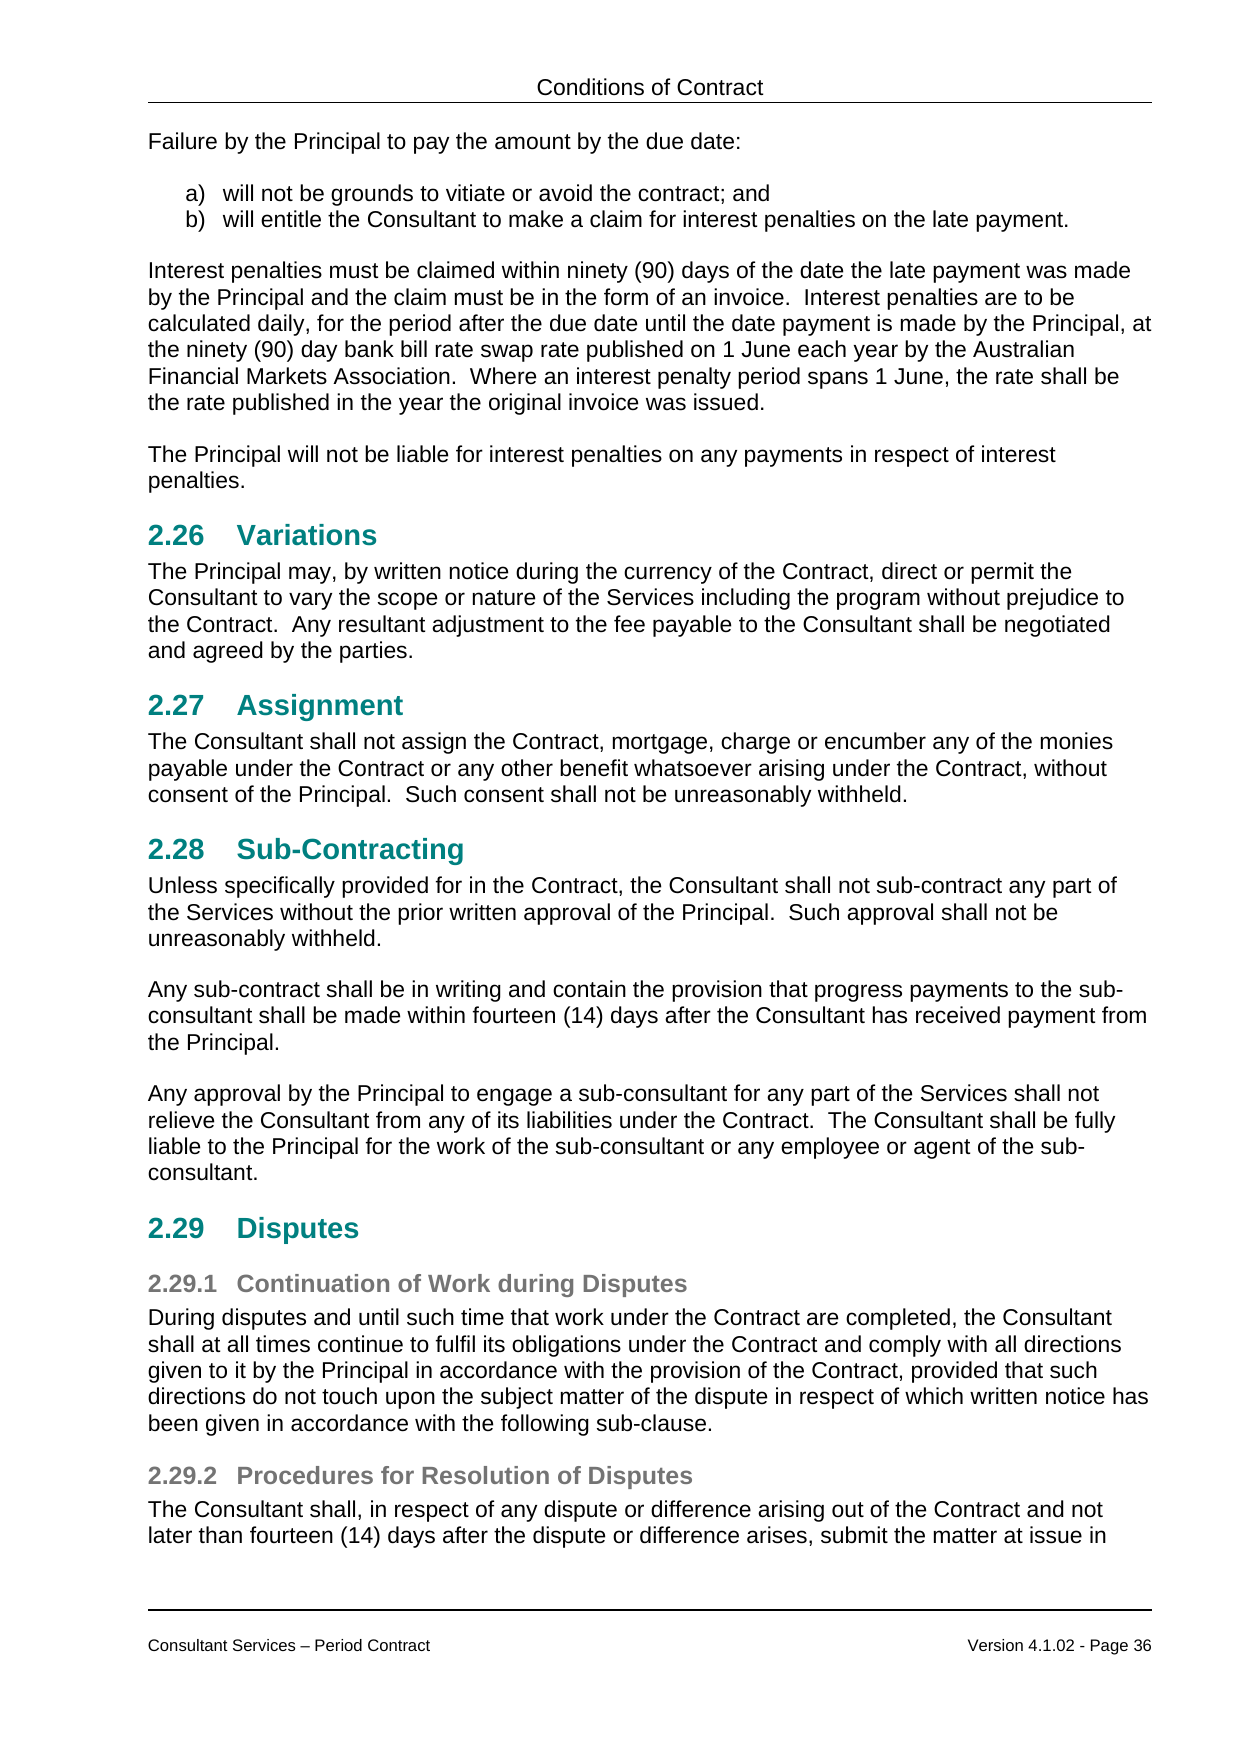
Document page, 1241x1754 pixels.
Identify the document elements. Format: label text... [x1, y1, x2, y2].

text Unless specifically provided for in the Contract, the Consultant shall not sub-contract any part of the Services without the prior written approval of the Principal. Such approval shall not be unreasonably withheld. [148, 872, 1152, 951]
subtitle Sub-Contracting [148, 832, 1152, 866]
text Any approval by the Principal to engage a sub-consultant for any part of the Services shall not relieve the Consultant from any of its liabilities under the Contract. The Consultant shall be fully liable to the Principal for the work of the sub-consultant or any employee or agent of the sub-consultant. [148, 1080, 1152, 1186]
subtitle Disputes [148, 1211, 1152, 1244]
subtitle Variations [148, 518, 1152, 552]
text Failure by the Principal to pay the amount by the due date: [148, 128, 1152, 155]
text The Principal may, by written notice during the currency of the Contract, direct or permit the Consultant to vary the scope or nature of the Services including the program without prejudice to the Contract. Any resultant adjustment to the fee payable to the Consultant shall be negotiated and agreed by the parties. [148, 558, 1152, 663]
text The Consultant shall not assign the Contract, mortgage, charge or encumber any of the monies payable under the Contract or any other benefit whatsoever arising under the Contract, without consent of the Principal. Such consent shall not be unreasonably withheld. [148, 728, 1152, 807]
list will entitle the Consultant to make a claim for interest penalties on the late payment. [185, 206, 1152, 232]
subtitle Continuation of Work during Disputes [148, 1269, 1152, 1298]
text During disputes and until such time that work under the Contract are completed, the Consultant shall at all times continue to fulfil its obligations under the Contract and comply with all directions given to it by the Principal in accordance with the provision of the Contract, provided that such directions do not touch upon the subject matter of the dispute in respect of which written notice has been given in accordance with the following sub-clause. [148, 1304, 1152, 1436]
subtitle Assignment [148, 688, 1152, 722]
text The Principal will not be liable for interest penalties on any payments in respect of interest penalties. [148, 441, 1152, 493]
text Interest penalties must be claimed within ninety (90) days of the date the late payment was made by the Principal and the claim must be in the form of an invoice. Interest penalties are to be calculated daily, for the period after the due date until the date payment is made by the Principal, at the ninety (90) day bank bill rate swap rate published on 1 June each year by the Australian Financial Markets Association. Where an interest penalty period spans 1 June, the rate shall be the rate published in the year the original invoice was issued. [148, 257, 1152, 416]
text Any sub-contract shall be in writing and contain the provision that progress payments to the sub-consultant shall be made within fourteen (14) days after the Consultant has received payment from the Principal. [148, 976, 1152, 1055]
list will not be grounds to vitiate or avoid the contract; and [185, 180, 1152, 206]
subtitle Procedures for Resolution of Disputes [148, 1461, 1152, 1490]
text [148, 1496, 1152, 1549]
